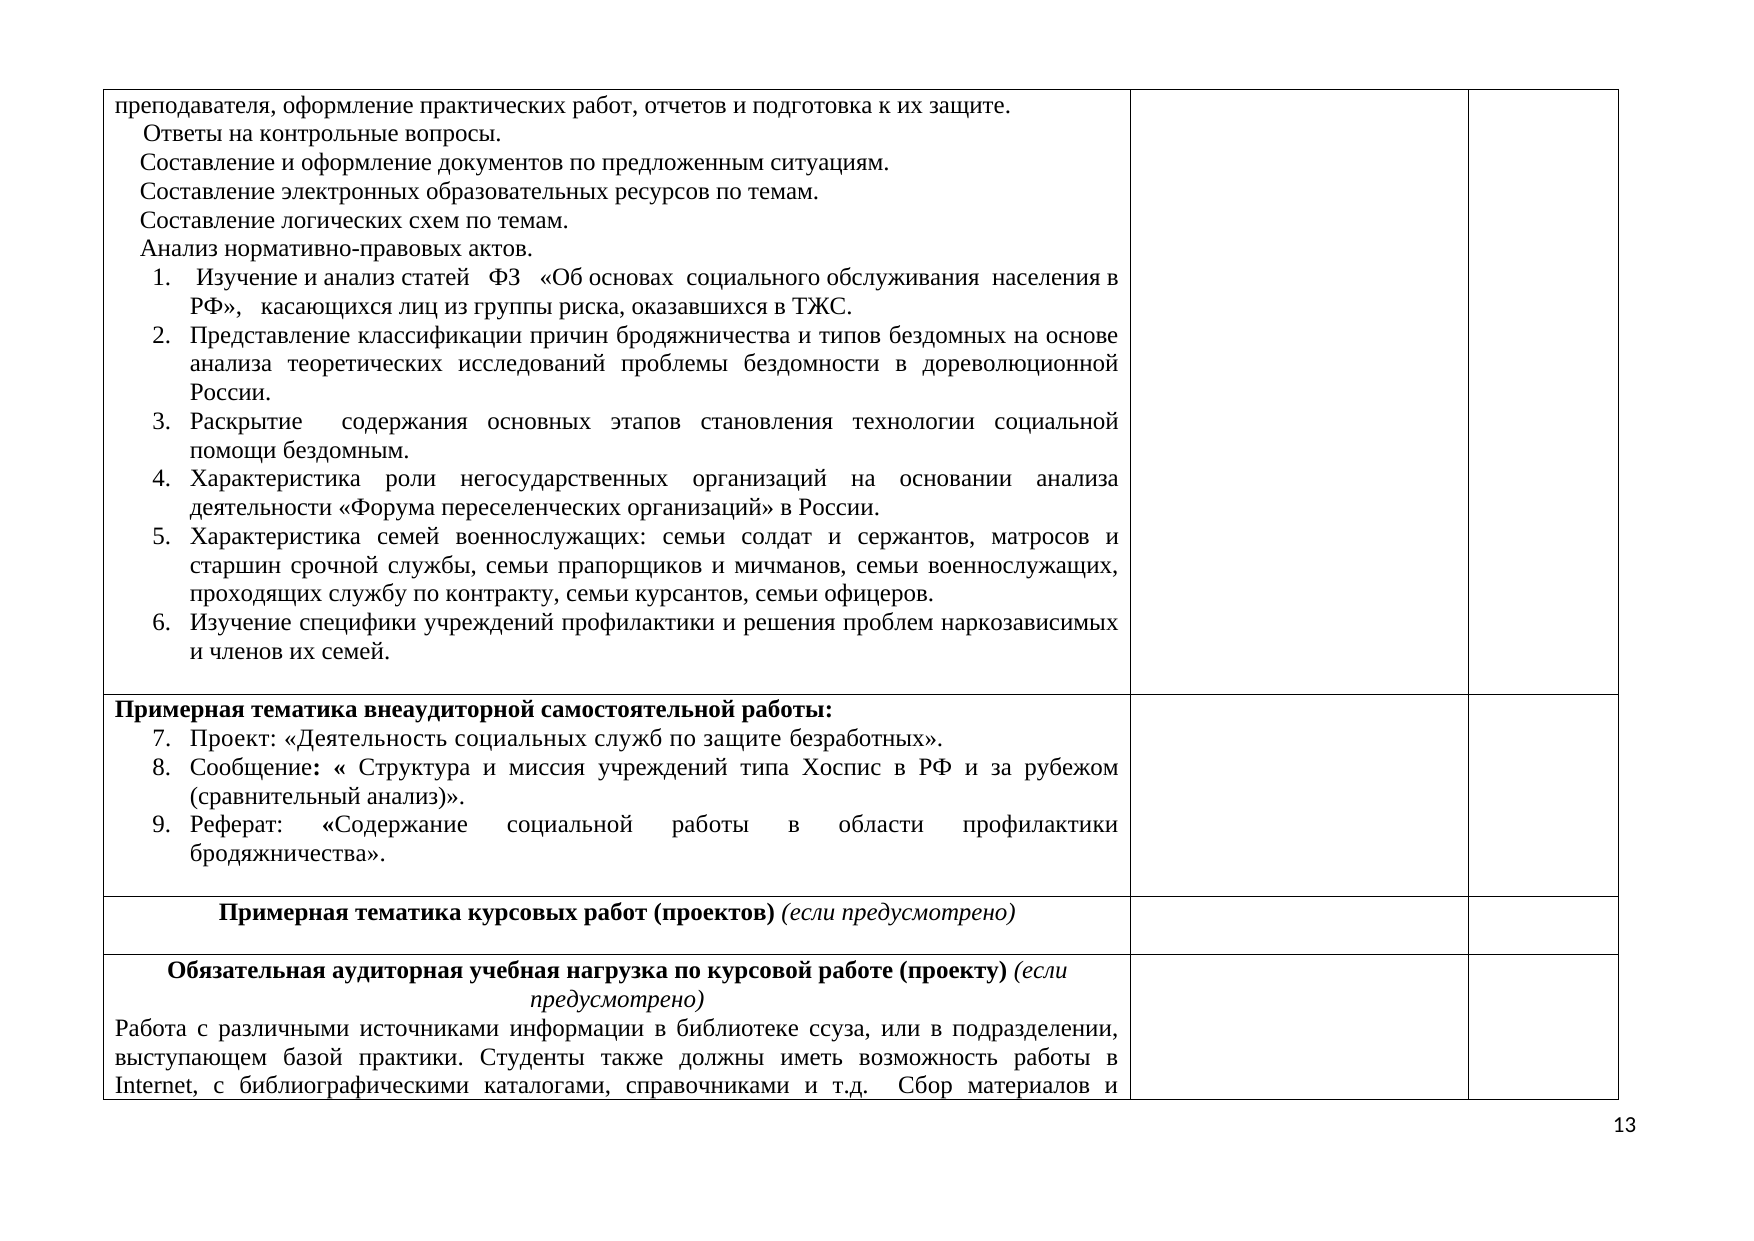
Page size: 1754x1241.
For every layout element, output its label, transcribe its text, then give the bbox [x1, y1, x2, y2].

table_cell [1469, 897, 1618, 954]
table_cell [1131, 90, 1468, 693]
table_cell [1469, 955, 1618, 1099]
table_cell Примерная тематика курсовых работ (проектов) (если предусмотрено) [104, 897, 1130, 954]
table_cell [1469, 90, 1618, 693]
table_cell [1131, 695, 1468, 896]
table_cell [104, 955, 1130, 1099]
table_cell [1469, 695, 1618, 896]
table_cell [1131, 955, 1468, 1099]
table_cell [1131, 897, 1468, 954]
table_cell Примерная тематика внеаудиторной самостоятельной работы: Проект: «Деятельность социальных служб по защите безработных». Сообщение: « Структура и миссия учреждений типа Хоспис в РФ и за рубежом (сравнительный анализ)». Реферат: «Содержание социальной работы в области профилактики бродяжничества». [104, 695, 1130, 896]
